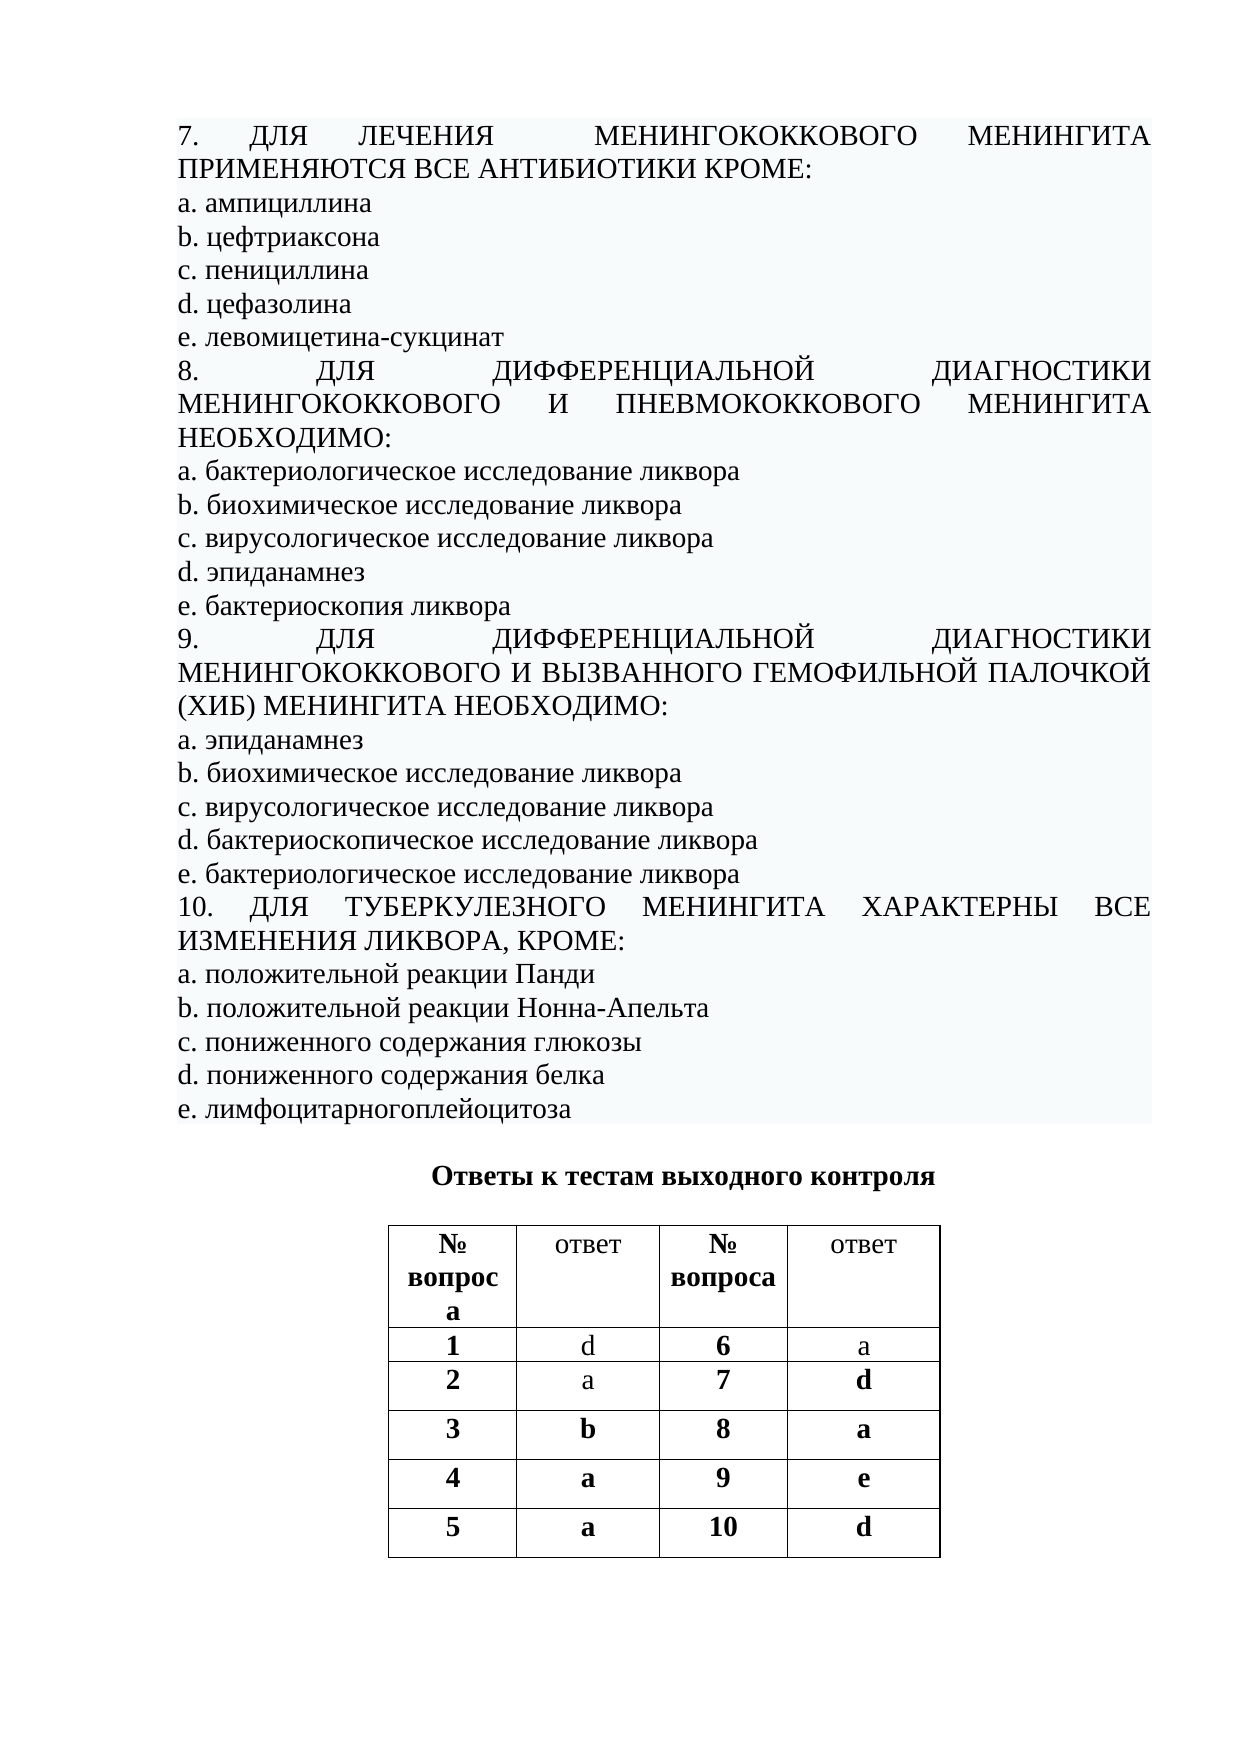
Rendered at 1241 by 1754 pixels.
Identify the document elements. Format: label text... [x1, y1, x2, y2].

table_cell a [517, 1460, 659, 1508]
table_header № вопроса [389, 1226, 516, 1327]
table_cell a [517, 1509, 659, 1557]
text е. бактериологическое исследование ликвора [177, 856, 1152, 889]
table_cell a [788, 1328, 939, 1361]
table_cell a [517, 1362, 659, 1410]
text b. положительной реакции Нонна-Апельта [177, 990, 1152, 1024]
text с. вирусологическое исследование ликвора [177, 521, 1152, 554]
table_cell 2 [389, 1362, 516, 1410]
text с. пенициллина [177, 252, 1152, 286]
table_cell 4 [389, 1460, 516, 1508]
text 7. Для лечения менингококкового менингита применяются все антибиотики кроме: [177, 118, 1152, 185]
table_cell 9 [660, 1460, 787, 1508]
table_header № вопроса [660, 1226, 787, 1327]
text а. эпиданамнез [177, 722, 1152, 755]
text е. бактериоскопия ликвора [177, 588, 1152, 621]
text 8. Для дифференциальной диагностики менингококкового и пневмококкового менингита необходимо: [177, 353, 1152, 453]
table_header ответ [517, 1226, 659, 1327]
text d. пониженного содержания белка [177, 1057, 1152, 1091]
table_cell e [788, 1460, 939, 1508]
text 10. Для туберкулезного менингита характерны все изменения ликвора, кроме: [177, 889, 1152, 957]
table_cell 5 [389, 1509, 516, 1557]
table_cell a [788, 1411, 939, 1459]
text d. цефазолина [177, 286, 1152, 319]
table_cell d [788, 1362, 939, 1410]
table_cell b [517, 1411, 659, 1459]
table_cell 3 [389, 1411, 516, 1459]
text d. эпиданамнез [177, 554, 1152, 588]
table_cell 1 [389, 1328, 516, 1361]
text b. биохимическое исследование ликвора [177, 487, 1152, 521]
text а. положительной реакции Панди [177, 957, 1152, 990]
text с. пониженного содержания глюкозы [177, 1024, 1152, 1057]
table_cell 8 [660, 1411, 787, 1459]
text с. вирусологическое исследование ликвора [177, 789, 1152, 822]
text b. цефтриаксона [177, 219, 1152, 252]
text 9. Для дифференциальной диагностики менингококкового и вызванного гемофильной палочкой (ХИБ) менингита необходимо: [177, 621, 1152, 722]
table_cell 10 [660, 1509, 787, 1557]
table_cell 6 [660, 1328, 787, 1361]
table_cell 7 [660, 1362, 787, 1410]
text а. бактериологическое исследование ликвора [177, 453, 1152, 487]
table_cell d [788, 1509, 939, 1557]
text а. ампициллина [177, 185, 1152, 219]
text Ответы к тестам выходного контроля [177, 1158, 1152, 1191]
text d. бактериоскопическое исследование ликвора [177, 822, 1152, 856]
table_cell d [517, 1328, 659, 1361]
text е. лимфоцитарногоплейоцитоза [177, 1091, 1152, 1124]
text b. биохимическое исследование ликвора [177, 755, 1152, 789]
table_header ответ [788, 1226, 939, 1327]
text е. левомицетина-сукцинат [177, 319, 1152, 353]
